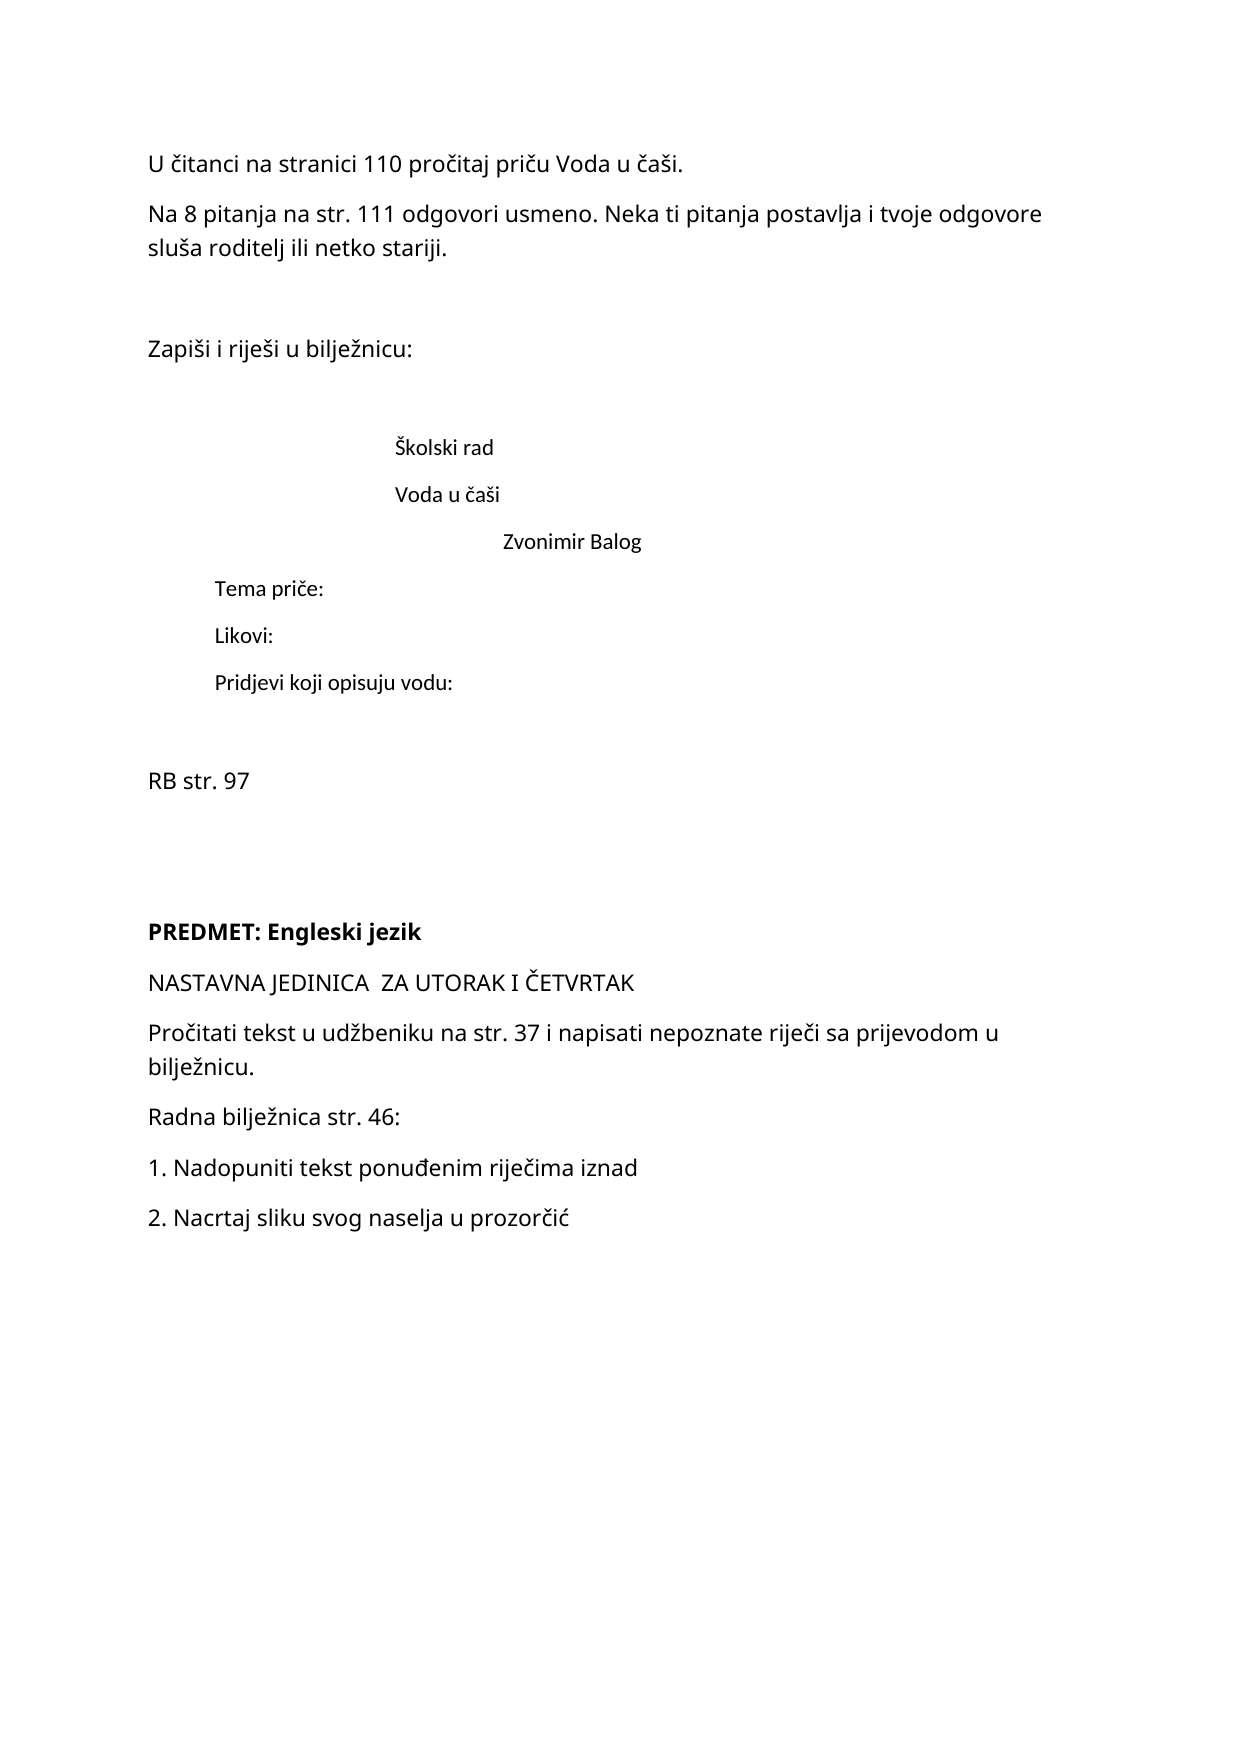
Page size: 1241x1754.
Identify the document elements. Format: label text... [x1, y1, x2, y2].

text 2. Nacrtaj sliku svog naselja u prozorčić [148, 1202, 1093, 1233]
text Pridjevi koji opisuju vodu: [148, 668, 1093, 696]
text PREDMET: Engleski jezik [148, 916, 1093, 948]
text RB str. 97 [148, 765, 1093, 796]
text Zapiši i riješi u bilježnicu: [148, 333, 1093, 364]
text Školski rad [148, 433, 1093, 461]
text Radna bilježnica str. 46: [148, 1101, 1093, 1133]
text NASTAVNA JEDINICA ZA UTORAK I ČETVRTAK [148, 967, 1093, 998]
text Tema priče: [148, 574, 1093, 602]
text Zvonimir Balog [148, 527, 1093, 555]
text U čitanci na stranici 110 pročitaj priču Voda u čaši. [148, 148, 1093, 179]
text 1. Nadopuniti tekst ponuđenim riječima iznad [148, 1152, 1093, 1183]
text Likovi: [148, 621, 1093, 649]
text Pročitati tekst u udžbeniku na str. 37 i napisati nepoznate riječi sa prijevodom u bilježnicu. [148, 1017, 1093, 1082]
text Na 8 pitanja na str. 111 odgovori usmeno. Neka ti pitanja postavlja i tvoje odgovore sluša roditelj ili netko stariji. [148, 198, 1093, 263]
text Voda u čaši [148, 480, 1093, 508]
